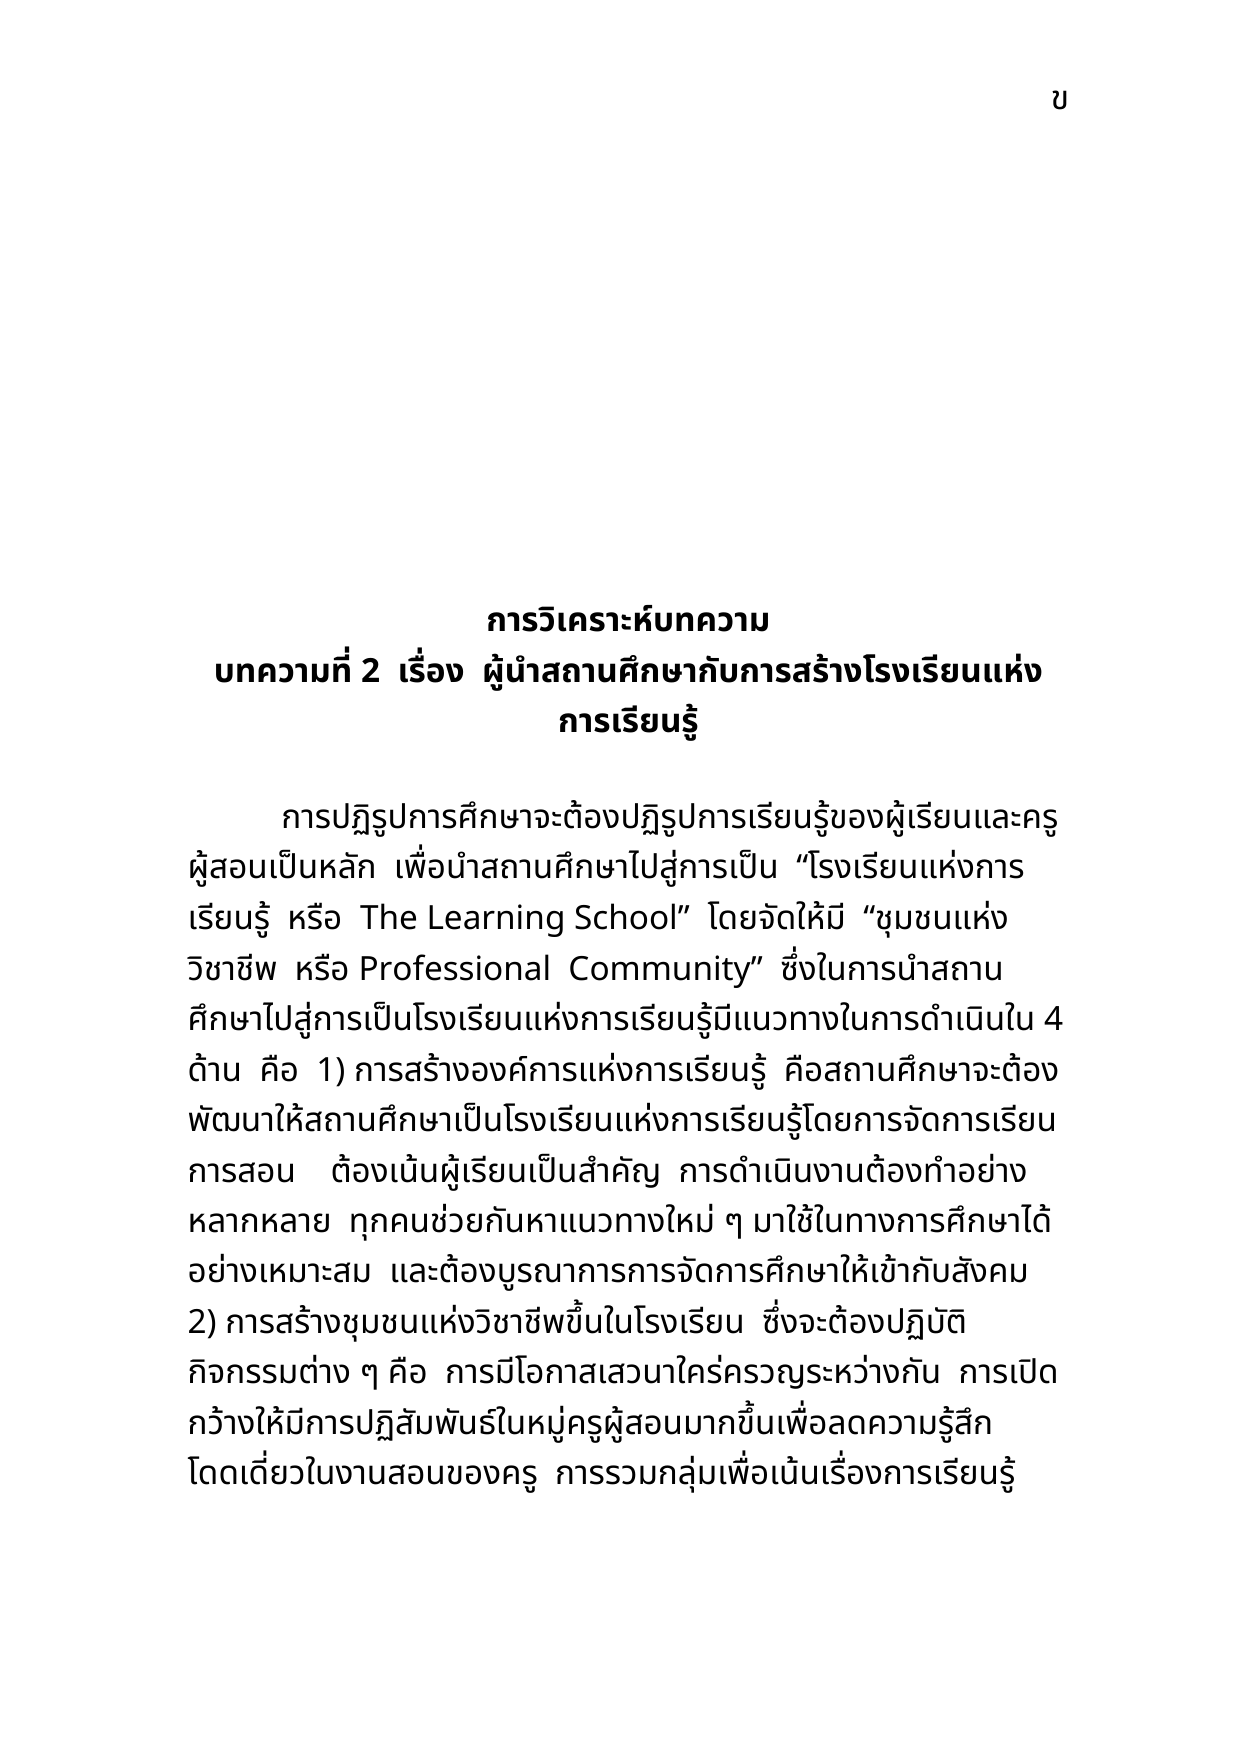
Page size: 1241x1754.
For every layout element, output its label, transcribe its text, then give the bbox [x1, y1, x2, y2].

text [187, 793, 1069, 1500]
text บทความที่ 2 เรื่อง ผู้นำสถานศึกษากับการสร้างโรงเรียนแห่งการเรียนรู้ [187, 646, 1069, 747]
text การวิเคราะห์บทความ [187, 596, 1069, 646]
